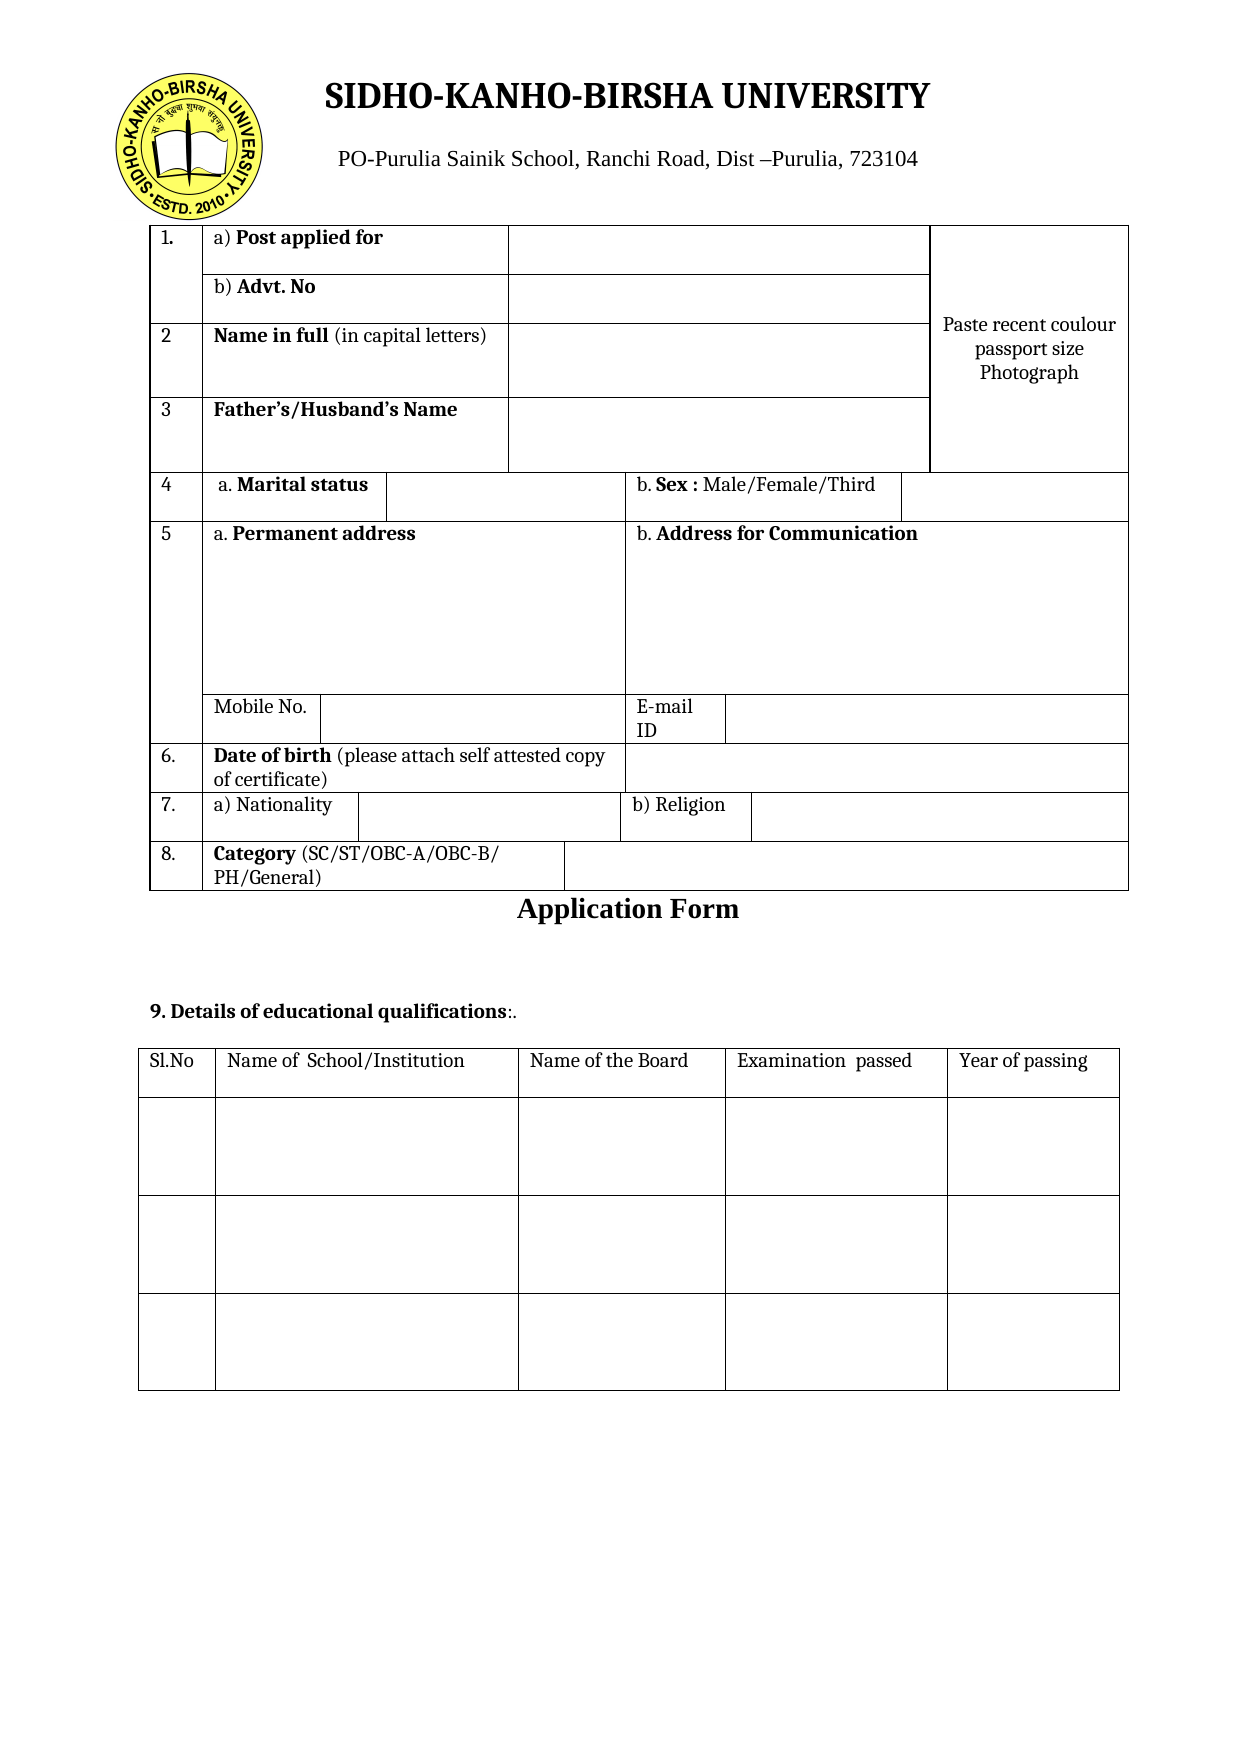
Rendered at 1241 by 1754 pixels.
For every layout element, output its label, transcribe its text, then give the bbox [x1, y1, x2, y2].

table_header Name of School/Institution [216, 1049, 518, 1097]
table_cell [565, 842, 1128, 890]
table_cell b. Address for Communication [626, 522, 1128, 693]
table_cell a. Permanent address [203, 522, 625, 693]
table_header Year of passing [948, 1049, 1119, 1097]
table_cell E-mail ID [626, 695, 725, 742]
table_cell Father’s/Husband’s Name [203, 398, 508, 472]
table_cell [387, 473, 625, 521]
text SIDHO-KANHO-BIRSHA UNIVERSITY [150, 75, 1106, 118]
table_cell [519, 1196, 725, 1293]
table_cell Date of birth (please attach self attested copy of certificate) [203, 744, 625, 792]
table_cell [359, 793, 620, 841]
table_cell [948, 1294, 1119, 1390]
table_header Name of the Board [519, 1049, 725, 1097]
table_cell a. Marital status [203, 473, 386, 521]
table_cell b) Advt. No [203, 275, 508, 323]
table_cell 7. [151, 793, 202, 841]
table_cell 3 [151, 398, 202, 472]
table_cell [139, 1098, 215, 1195]
table_cell [509, 398, 929, 472]
table_cell Name in full (in capital letters) [203, 324, 508, 397]
table_cell [139, 1196, 215, 1293]
text 9. Details of educational qualifications:. [150, 999, 1106, 1023]
table_cell [902, 473, 1128, 521]
table_cell b) Religion [621, 793, 751, 841]
table_cell [139, 1294, 215, 1390]
table_cell [216, 1294, 518, 1390]
text Application Form [150, 891, 1106, 924]
table_cell 8. [151, 842, 202, 890]
table_cell a) Nationality [203, 793, 358, 841]
table_cell [726, 1196, 947, 1293]
table_cell [519, 1098, 725, 1195]
table_cell 2 [151, 324, 202, 397]
table_header a) Post applied for [203, 226, 508, 274]
table_header [509, 226, 929, 274]
table_cell [216, 1196, 518, 1293]
table_cell Mobile No. [203, 695, 320, 742]
table_cell [726, 1098, 947, 1195]
table_cell [626, 744, 1128, 792]
table_cell [726, 695, 1128, 742]
table_cell 5 [151, 522, 202, 742]
table_cell [509, 275, 929, 323]
table_cell b. Sex : Male/Female/Third [626, 473, 901, 521]
table_cell [321, 695, 625, 742]
table_header Examination passed [726, 1049, 947, 1097]
table_cell Category (SC/ST/OBC-A/OBC-B/ PH/General) [203, 842, 564, 890]
text PO-Purulia Sainik School, Ranchi Road, Dist –Purulia, 723104 [150, 145, 1106, 172]
picture [111, 64, 267, 221]
table_cell [509, 324, 929, 397]
table_header Paste recent coulour passport size Photograph [931, 226, 1128, 472]
table_cell 4 [151, 473, 202, 521]
table_cell [726, 1294, 947, 1390]
table_cell [948, 1098, 1119, 1195]
table_cell 6. [151, 744, 202, 792]
table_cell [752, 793, 1128, 841]
table_header Sl.No [139, 1049, 215, 1097]
table_cell [948, 1196, 1119, 1293]
table_cell [216, 1098, 518, 1195]
table_header 1. [151, 226, 202, 323]
table_cell [519, 1294, 725, 1390]
